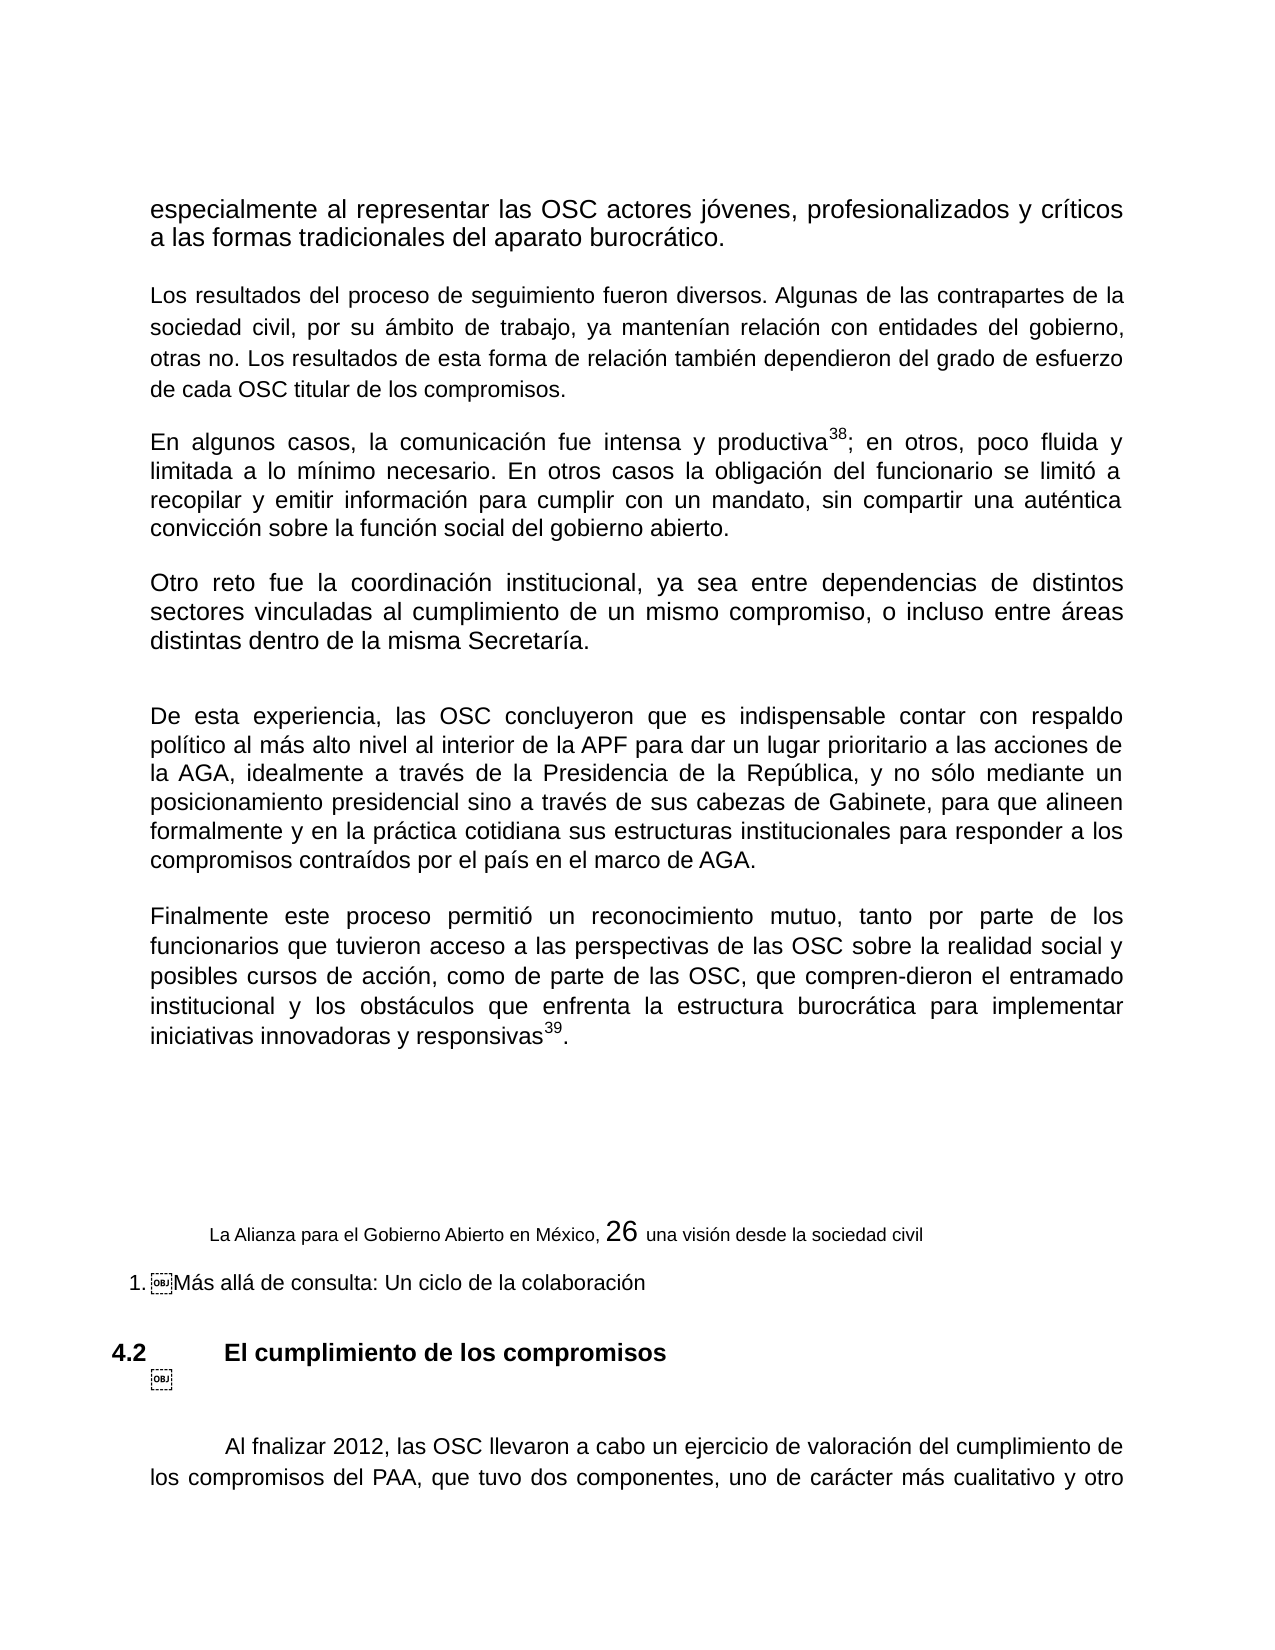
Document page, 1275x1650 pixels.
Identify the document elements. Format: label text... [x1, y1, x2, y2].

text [150, 1429, 1125, 1492]
text ￼ [150, 1367, 1125, 1392]
text En algunos casos, la comunicación fue intensa y productiva38; en otros, poco fluida y limitada a lo mínimo necesario. En otros casos la obligación del funcionario se limitó a recopilar y emitir información para cumplir con un mandato, sin compartir una auténtica convicción sobre la función social del gobierno abierto. [150, 428, 1123, 543]
text Otro reto fue la coordinación institucional, ya sea entre dependencias de distintos sectores vinculadas al cumplimiento de un mismo compromiso, o incluso entre áreas distintas dentro de la misma Secretaría. [150, 569, 1125, 655]
text La Alianza para el Gobierno Abierto en México, 26 una visión desde la sociedad civil [150, 1223, 1125, 1246]
text especialmente al representar las OSC actores jóvenes, profesionalizados y críticos a las formas tradicionales del aparato burocrático. [150, 197, 1125, 252]
text 4.2 El cumplimiento de los compromisos [112, 1342, 1125, 1367]
list ￼Más allá de consulta: Un ciclo de la colaboración [128, 1271, 1125, 1296]
text De esta experiencia, las OSC concluyeron que es indispensable contar con respaldo político al más alto nivel al interior de la APF para dar un lugar prioritario a las acciones de la AGA, idealmente a través de la Presidencia de la República, y no sólo mediante un posicionamiento presidencial sino a través de sus cabezas de Gabinete, para que alineen formalmente y en la práctica cotidiana sus estructuras institucionales para responder a los compromisos contraídos por el país en el marco de AGA. [150, 701, 1125, 874]
text Los resultados del proceso de seguimiento fueron diversos. Algunas de las contrapartes de la sociedad civil, por su ámbito de trabajo, ya mantenían relación con entidades del gobierno, otras no. Los resultados de esta forma de relación también dependieron del grado de esfuerzo de cada OSC titular de los compromisos. [150, 279, 1125, 404]
text Finalmente este proceso permitió un reconocimiento mutuo, tanto por parte de los funcionarios que tuvieron acceso a las perspectivas de las OSC sobre la realidad social y posibles cursos de acción, como de parte de las OSC, que compren-dieron el entramado institucional y los obstáculos que enfrenta la estructura burocrática para implementar iniciativas innovadoras y responsivas39. [150, 901, 1125, 1051]
